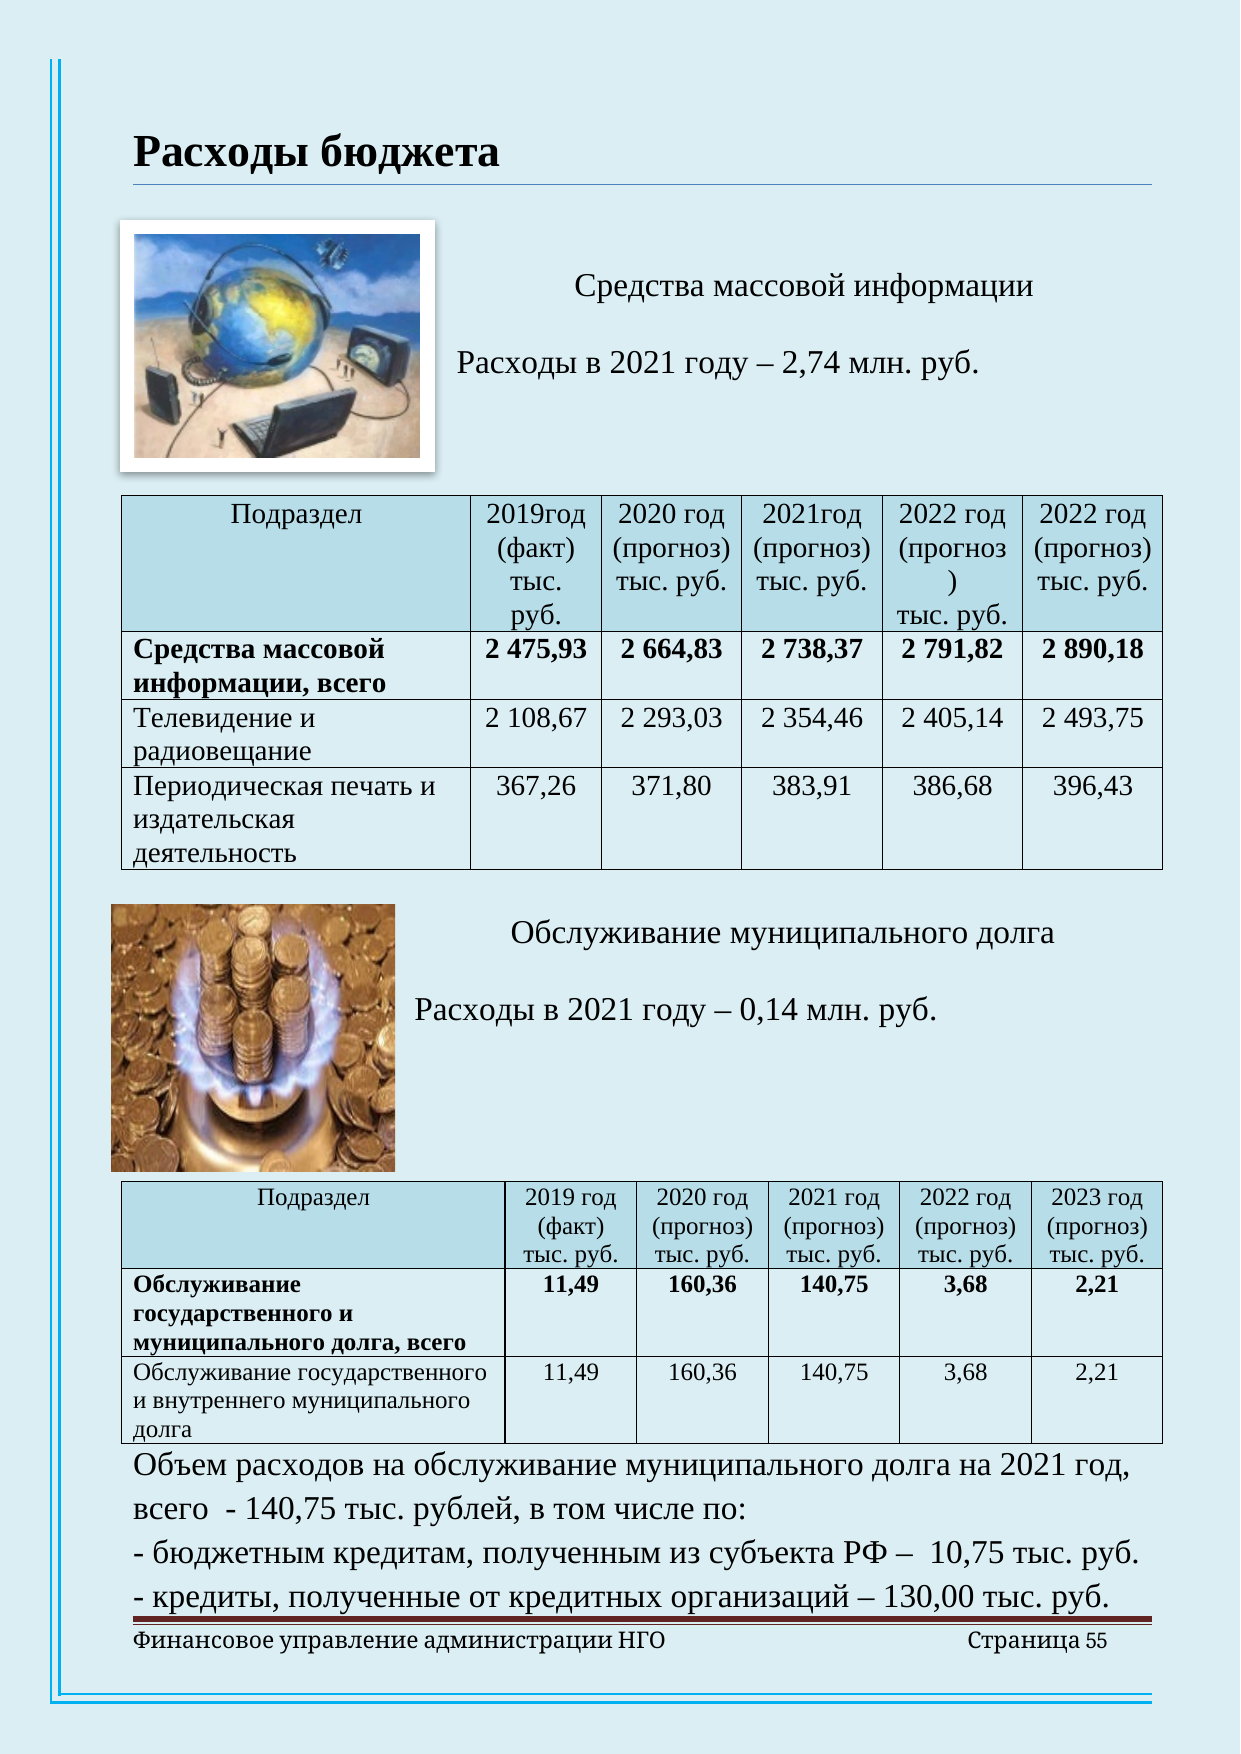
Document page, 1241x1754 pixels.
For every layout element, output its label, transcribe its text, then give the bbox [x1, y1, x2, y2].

table_header 2021 год (прогноз) тыс. руб. [769, 1182, 899, 1268]
table_cell 2,21 [1032, 1269, 1162, 1356]
table_cell 2 354,46 [742, 700, 882, 767]
table_cell 160,36 [637, 1269, 768, 1356]
text всего - 140,75 тыс. рублей, в том числе по: [133, 1488, 1152, 1526]
table_cell 2,21 [1032, 1357, 1162, 1443]
table_cell 2 493,75 [1023, 700, 1162, 767]
table_cell Обслуживание государственного и муниципального долга, всего [122, 1269, 504, 1356]
table_cell Телевидение и радиовещание [122, 700, 470, 767]
text - бюджетным кредитам, полученным из субъекта РФ – 10,75 тыс. руб. [133, 1532, 1152, 1570]
table_header 2022 год (прогноз) тыс. руб. [900, 1182, 1031, 1268]
text Расходы бюджета [133, 123, 1152, 184]
table_cell 383,91 [742, 768, 882, 868]
table_cell 2 890,18 [1023, 632, 1162, 699]
table_cell 2 664,83 [602, 632, 741, 699]
text Средства массовой информации [441, 265, 1152, 304]
table_header 2022 год (прогноз) тыс. руб. [883, 496, 1022, 631]
table_cell Средства массовой информации, всего [122, 632, 470, 699]
table_cell 2 738,37 [742, 632, 882, 699]
table_cell 396,43 [1023, 768, 1162, 868]
text - кредиты, полученные от кредитных организаций – 130,00 тыс. руб. [133, 1576, 1152, 1614]
table_cell 140,75 [769, 1357, 899, 1443]
table_cell 371,80 [602, 768, 741, 868]
table_cell 11,49 [506, 1269, 636, 1356]
table_cell 2 405,14 [883, 700, 1022, 767]
table_cell 3,68 [900, 1269, 1031, 1356]
table_cell Обслуживание государственного и внутреннего муниципального долга [122, 1357, 504, 1443]
table_cell 3,68 [900, 1357, 1031, 1443]
table_cell 2 475,93 [471, 632, 601, 699]
table_header 2020 год (прогноз) тыс. руб. [637, 1182, 768, 1268]
text Объем расходов на обслуживание муниципального долга на 2021 год, [133, 1444, 1152, 1482]
table_cell 11,49 [506, 1357, 636, 1443]
table_cell 160,36 [637, 1357, 768, 1443]
table_header 2020 год (прогноз) тыс. руб. [602, 496, 741, 631]
table_cell 2 293,03 [602, 700, 741, 767]
table_header 2021год (прогноз) тыс. руб. [742, 496, 882, 631]
table_cell 2 791,82 [883, 632, 1022, 699]
table_header Подраздел [122, 1182, 504, 1268]
picture [134, 234, 420, 458]
table_cell 2 108,67 [471, 700, 601, 767]
table_header 2022 год (прогноз) тыс. руб. [1023, 496, 1162, 631]
table_header Подраздел [122, 496, 470, 631]
table_cell 386,68 [883, 768, 1022, 868]
table_header 2023 год (прогноз) тыс. руб. [1032, 1182, 1162, 1268]
text Обслуживание муниципального долга [396, 913, 1152, 951]
table_cell 367,26 [471, 768, 601, 868]
table_cell Периодическая печать и издательская деятельность [122, 768, 470, 868]
text Расходы в 2021 году – 2,74 млн. руб. [441, 342, 1152, 380]
text Расходы в 2021 году – 0,14 млн. руб. [396, 989, 1152, 1028]
table_cell 140,75 [769, 1269, 899, 1356]
table_header 2019 год (факт) тыс. руб. [506, 1182, 636, 1268]
table_header 2019год (факт) тыс. руб. [471, 496, 601, 631]
picture [111, 904, 396, 1172]
